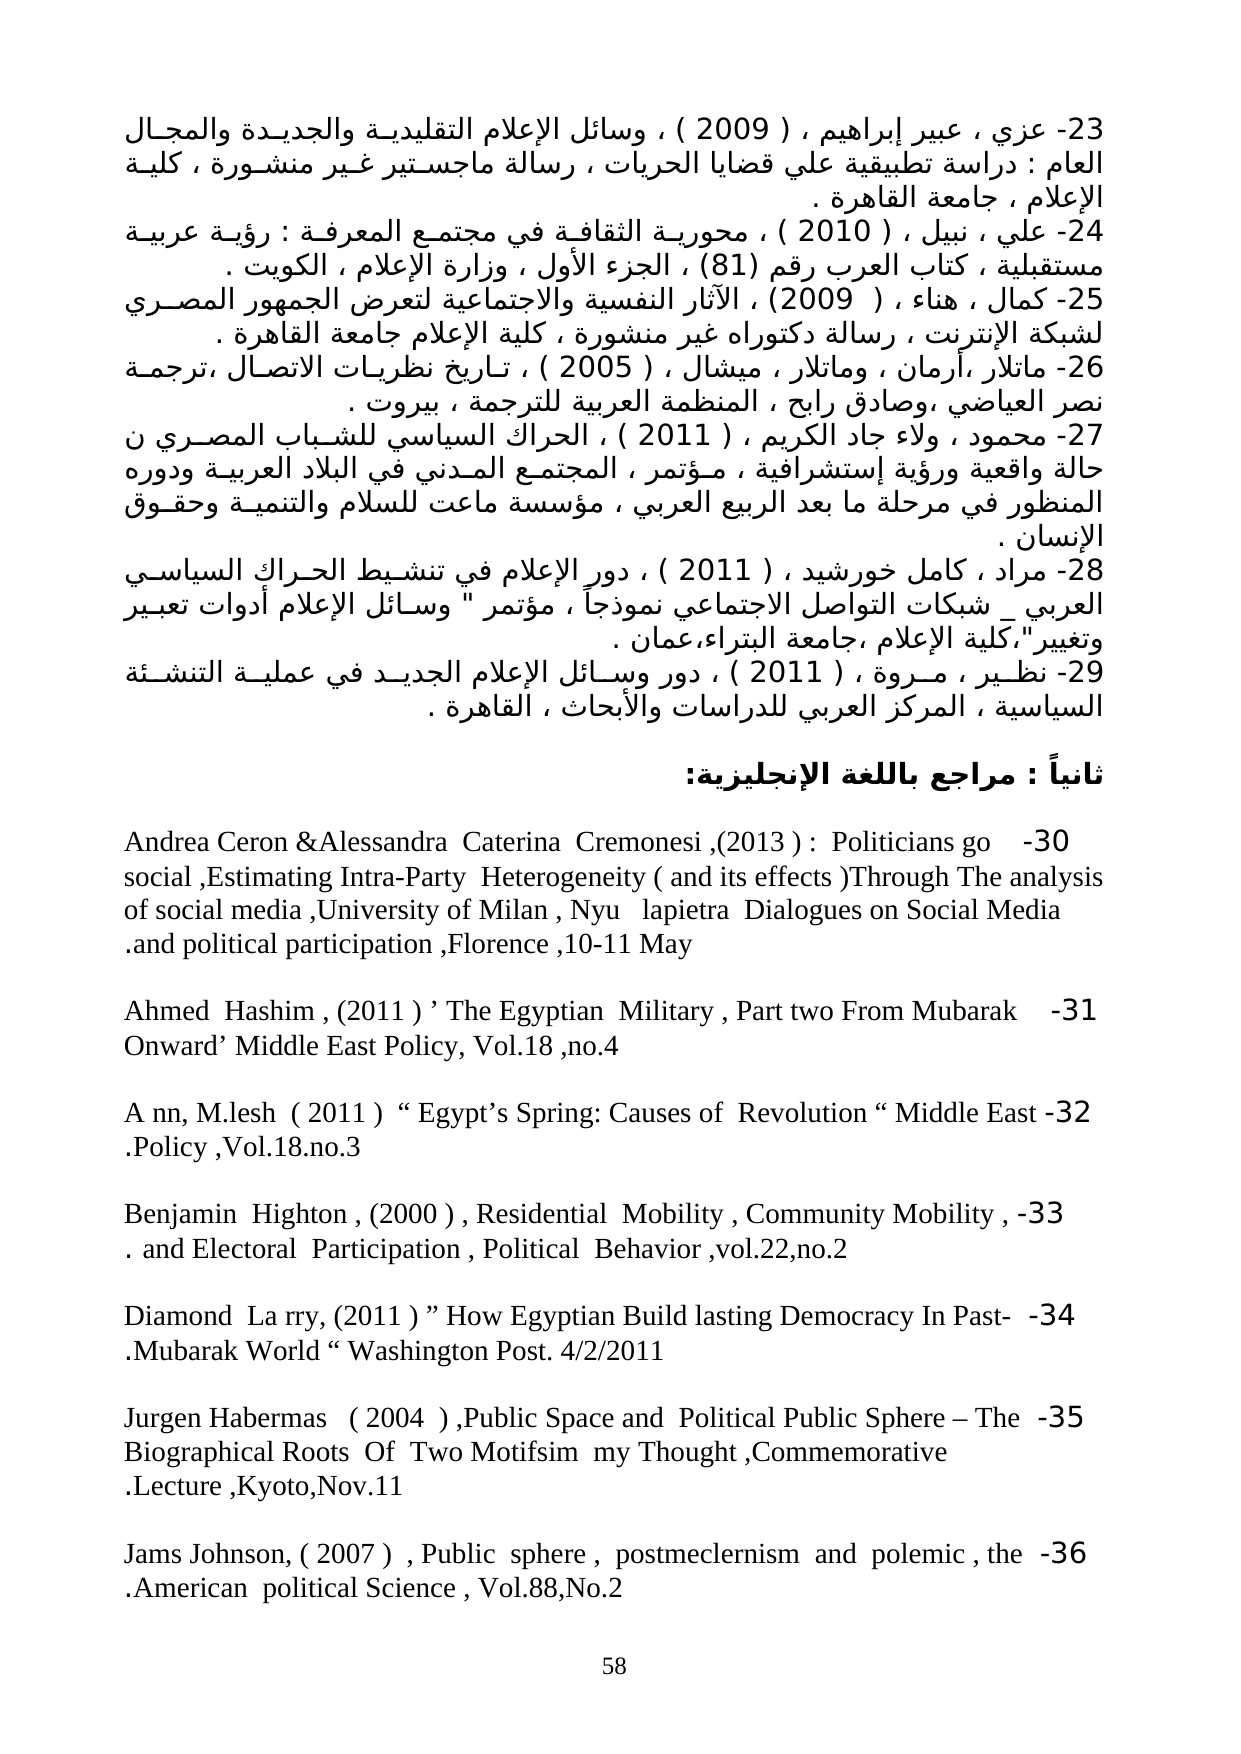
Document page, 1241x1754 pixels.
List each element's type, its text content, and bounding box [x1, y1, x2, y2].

text 32-A nn, M.lesh ( 2011 ) “ Egypt’s Spring: Causes of Revolution “ Middle East Policy ,Vol.18.no.3. [124, 1095, 1104, 1163]
text 29- نظير ، مروة ، ( 2011 ) ، دور وسائل الإعلام الجديد في عملية التنشئة السياسية ، المركز العربي للدراسات والأبحاث ، القاهرة . [124, 656, 1104, 723]
text 31- Ahmed Hashim , (2011 ) ’ The Egyptian Military , Part two From Mubarak Onward’ Middle East Policy, Vol.18 ,no.4 [124, 993, 1104, 1061]
text 24- علي ، نبيل ، ( 2010 ) ، محورية الثقافة في مجتمع المعرفة : رؤية عربية مستقبلية ، كتاب العرب رقم (81) ، الجزء الأول ، وزارة الإعلام ، الكويت . [124, 214, 1104, 282]
text 25- كمال ، هناء ، ( 2009) ، الآثار النفسية والاجتماعية لتعرض الجمهور المصري لشبكة الإنترنت ، رسالة دكتوراه غير منشورة ، كلية الإعلام جامعة القاهرة . [124, 282, 1104, 350]
text 23- عزي ، عبير إبراهيم ، ( 2009 ) ، وسائل الإعلام التقليدية والجديدة والمجال العام : دراسة تطبيقية علي قضايا الحريات ، رسالة ماجستير غير منشورة ، كلية الإعلام ، جامعة القاهرة . [124, 112, 1104, 214]
text 33-Benjamin Highton , (2000 ) , Residential Mobility , Community Mobility , and Electoral Participation , Political Behavior ,vol.22,no.2 . [124, 1197, 1104, 1265]
text ثانياً : مراجع باللغة الإنجليزية: [124, 757, 1104, 791]
text 27- محمود ، ولاء جاد الكريم ، ( 2011 ) ، الحراك السياسي للشباب المصري ن حالة واقعية ورؤية إستشرافية ، مؤتمر ، المجتمع المدني في البلاد العربية ودوره المنظور في مرحلة ما بعد الربيع العربي ، مؤسسة ماعت للسلام والتنمية وحقوق الإنسان . [124, 418, 1104, 554]
text 36- Jams Johnson, ( 2007 ) , Public sphere , postmeclernism and polemic , the American political Science , Vol.88,No.2. [124, 1536, 1104, 1604]
text 35- Jurgen Habermas ( 2004 ) ,Public Space and Political Public Sphere – The Biographical Roots Of Two Motifsim my Thought ,Commemorative Lecture ,Kyoto,Nov.11. [124, 1400, 1104, 1502]
text 30- Andrea Ceron &Alessandra Caterina Cremonesi ,(2013 ) : Politicians go social ,Estimating Intra-Party Heterogeneity ( and its effects )Through The analysis of social media ,University of Milan , Nyu lapietra Dialogues on Social Media and political participation ,Florence ,10-11 May. [124, 824, 1104, 960]
text 28- مراد ، كامل خورشيد ، ( 2011 ) ، دور الإعلام في تنشيط الحراك السياسي العربي _ شبكات التواصل الاجتماعي نموذجاً ، مؤتمر " وسائل الإعلام أدوات تعبير وتغيير"،كلية الإعلام ،جامعة البتراء،عمان . [124, 554, 1104, 656]
text 26- ماتلار ،أرمان ، وماتلار ، ميشال ، ( 2005 ) ، تاريخ نظريات الاتصال ،ترجمة نصر العياضي ،وصادق رابح ، المنظمة العربية للترجمة ، بيروت . [124, 350, 1104, 418]
text 34- Diamond La rry, (2011 ) ” How Egyptian Build lasting Democracy In Past- Mubarak World “ Washington Post. 4/2/2011. [124, 1298, 1104, 1367]
